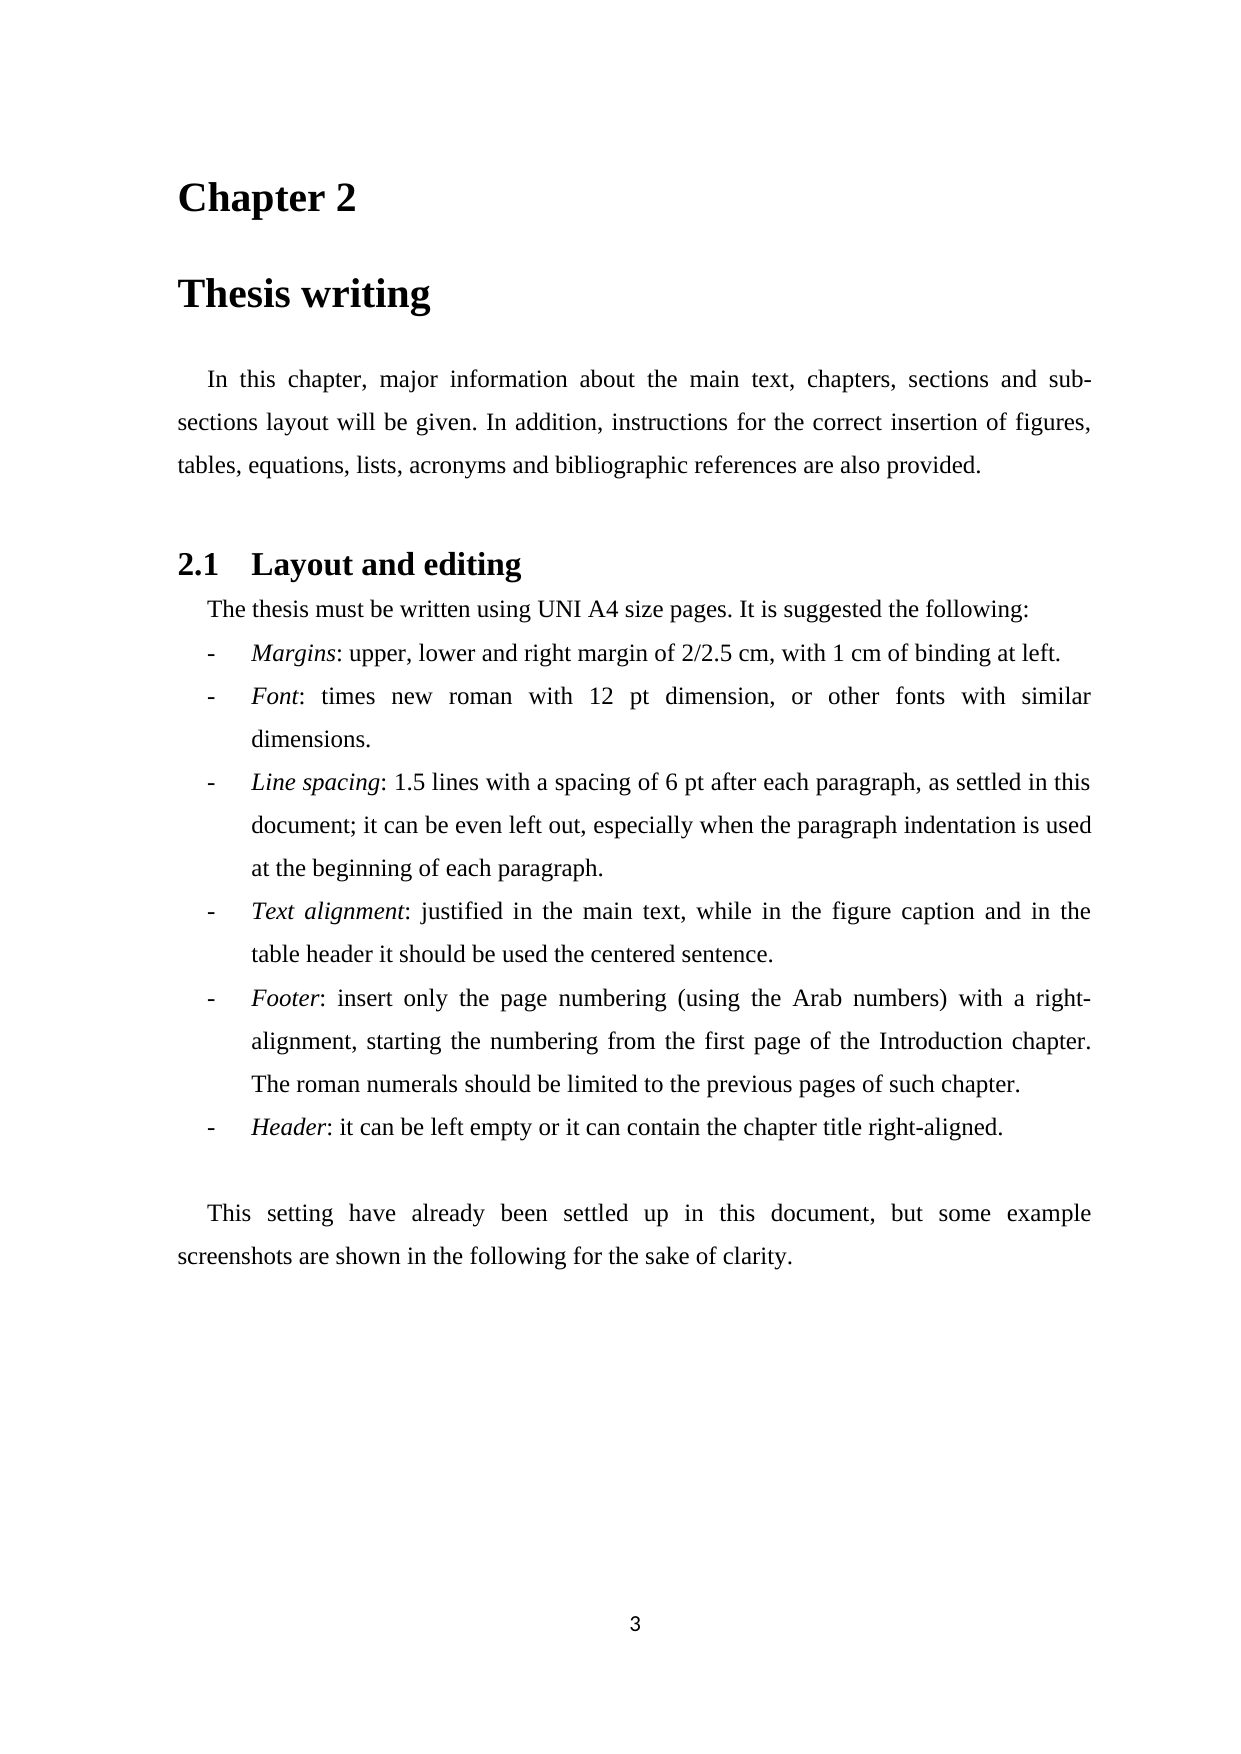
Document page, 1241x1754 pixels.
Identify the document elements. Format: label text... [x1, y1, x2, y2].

list Footer: insert only the page numbering (using the Arab numbers) with a right-alignment, starting the numbering from the first page of the Introduction chapter. The roman numerals should be limited to the previous pages of such chapter. [207, 983, 1092, 1098]
text In this chapter, major information about the main text, chapters, sections and sub-sections layout will be given. In addition, instructions for the correct insertion of figures, tables, equations, lists, acronyms and bibliographic references are also provided. [177, 364, 1092, 479]
list Margins: upper, lower and right margin of 2/2.5 cm, with 1 cm of binding at left. [207, 638, 1092, 666]
list Header: it can be left empty or it can contain the chapter title right-aligned. [207, 1112, 1092, 1141]
list Font: times new roman with 12 pt dimension, or other fonts with similar dimensions. [207, 681, 1092, 753]
subtitle Thesis writing [177, 173, 1092, 316]
text Layout and editing [177, 544, 1092, 582]
list Text alignment: justified in the main text, while in the figure caption and in the table header it should be used the centered sentence. [207, 896, 1092, 968]
text This setting have already been settled up in this document, but some example screenshots are shown in the following for the sake of clarity. [177, 1198, 1092, 1270]
text The thesis must be written using UNI A4 size pages. It is suggested the following: [177, 594, 1092, 623]
list Line spacing: 1.5 lines with a spacing of 6 pt after each paragraph, as settled in this document; it can be even left out, especially when the paragraph indentation is used at the beginning of each paragraph. [207, 767, 1092, 882]
